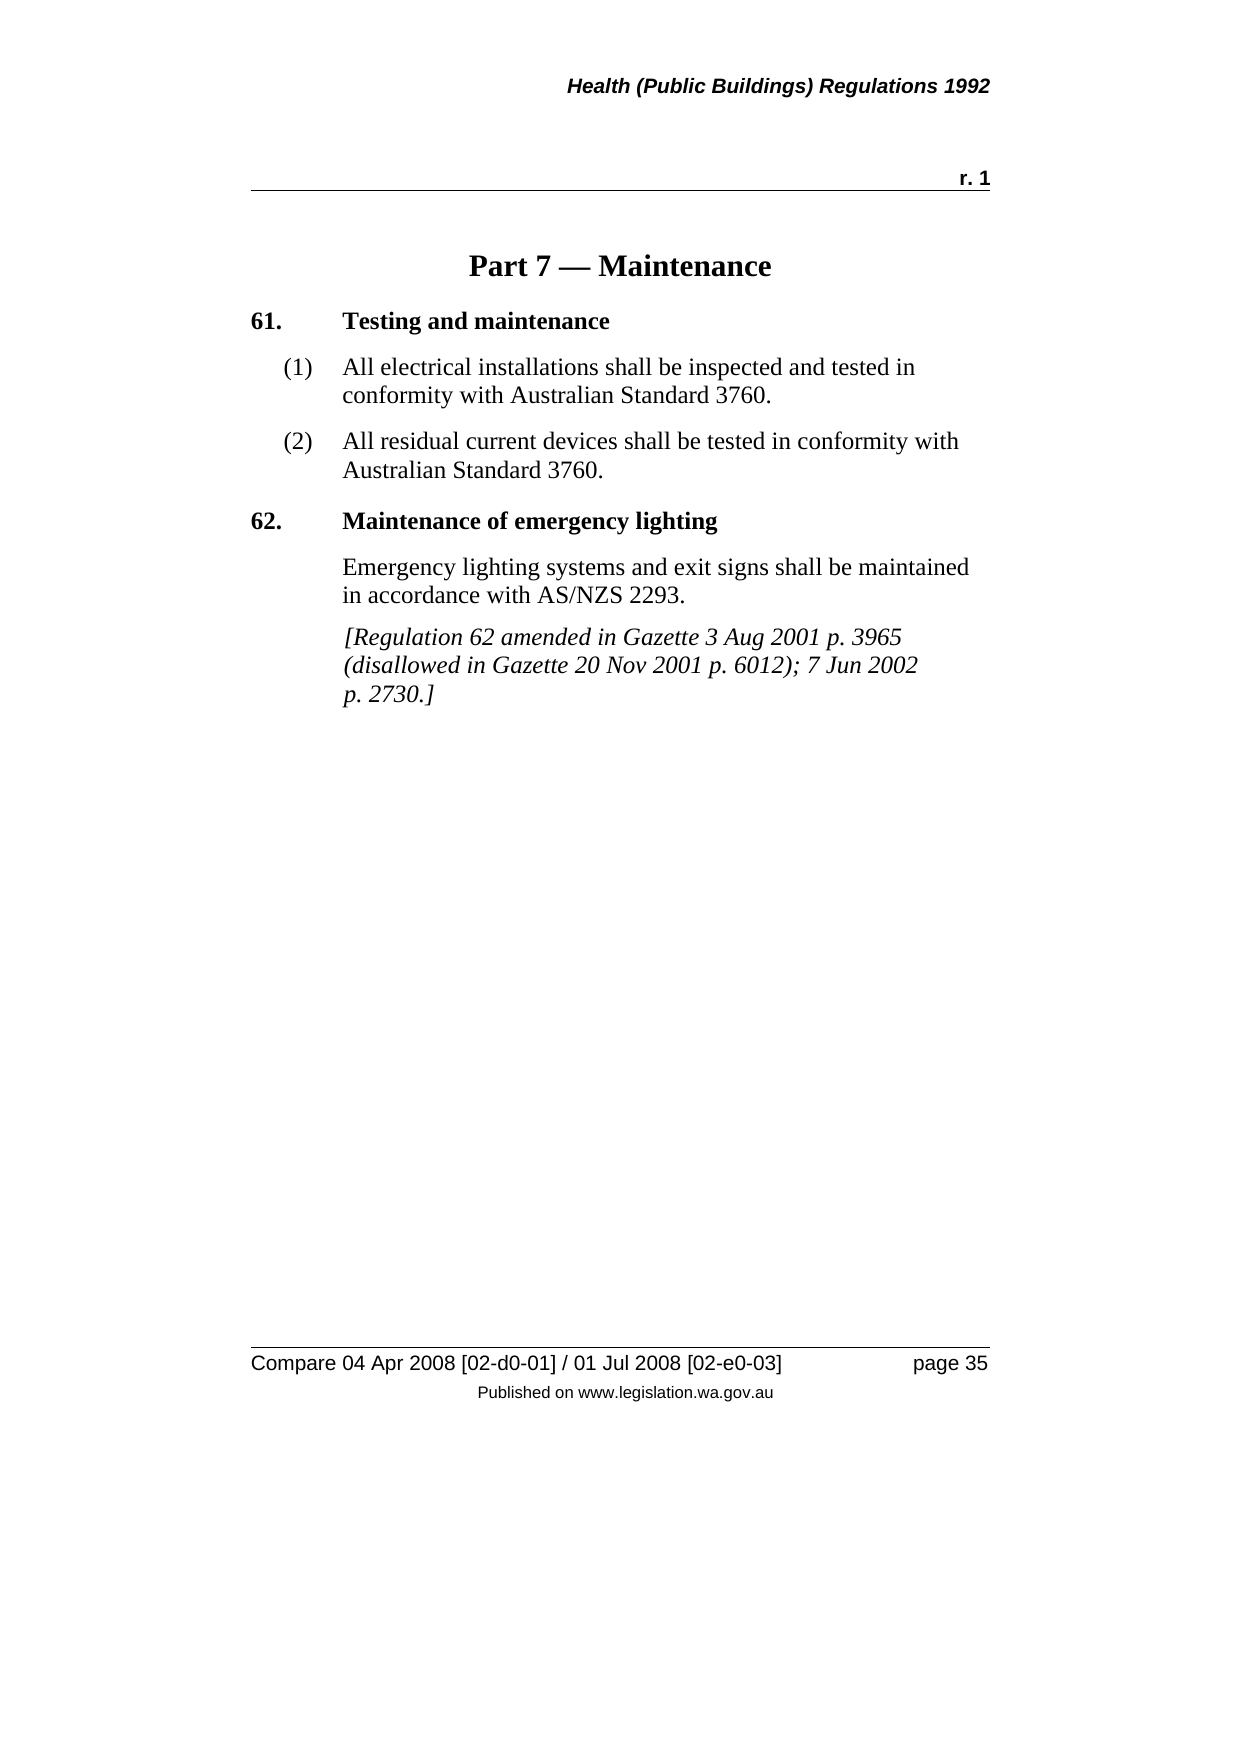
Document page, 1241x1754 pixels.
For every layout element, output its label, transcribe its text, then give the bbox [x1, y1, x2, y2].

subtitle 61. Testing and maintenance [251, 306, 990, 335]
text (2) All residual current devices shall be tested in conformity with Australian Standard 3760. [251, 426, 990, 483]
text [Regulation 62 amended in Gazette 3 Aug 2001 p. 3965 (disallowed in Gazette 20 Nov 2001 p. 6012); 7 Jun 2002 p. 2730.] [251, 622, 990, 708]
text (1) All electrical installations shall be inspected and tested in conformity with Australian Standard 3760. [251, 352, 990, 409]
subtitle 62. Maintenance of emergency lighting [251, 506, 990, 535]
text Emergency lighting systems and exit signs shall be maintained in accordance with AS/NZS 2293. [251, 552, 990, 609]
subtitle Part 7 — Maintenance [251, 247, 990, 283]
